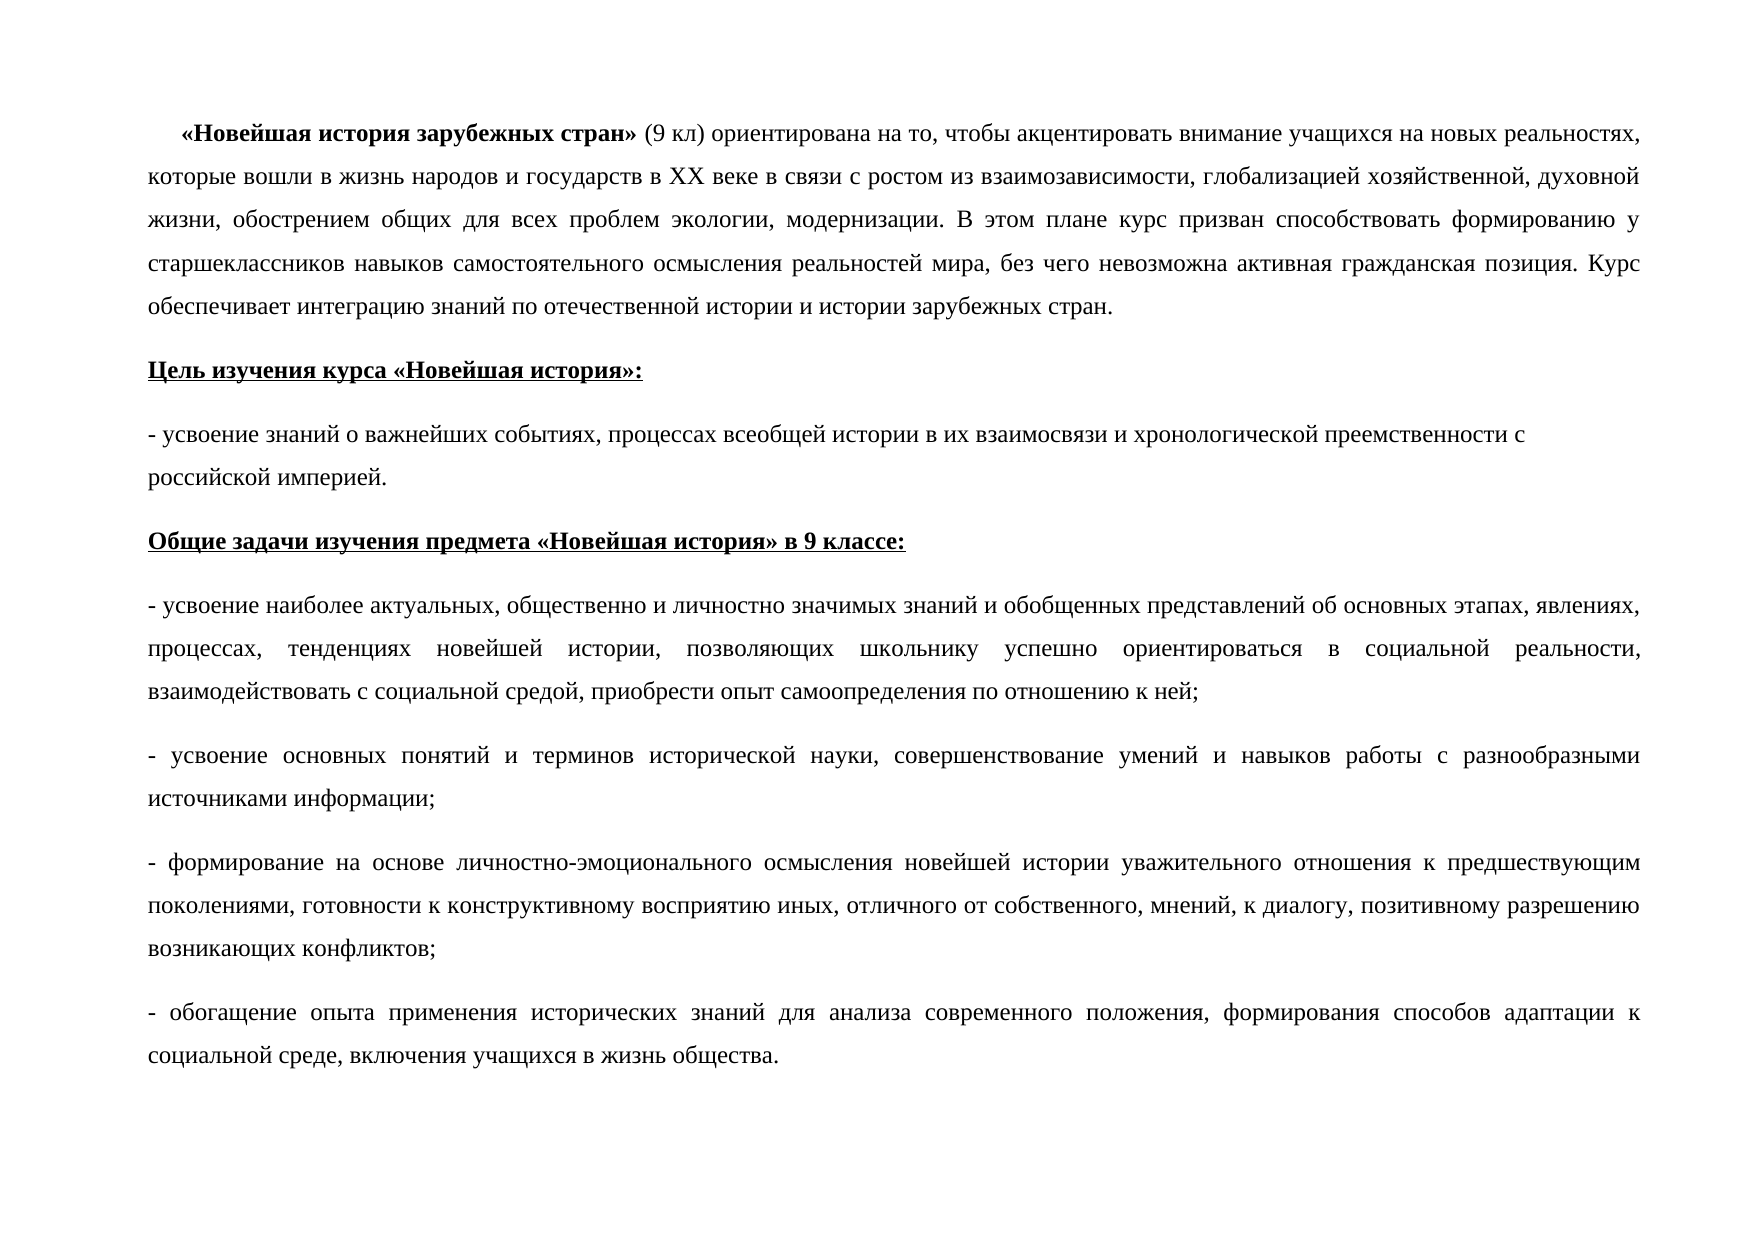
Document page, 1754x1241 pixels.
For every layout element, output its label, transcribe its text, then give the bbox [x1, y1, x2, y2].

text - усвоение знаний о важнейших событиях, процессах всеобщей истории в их взаимосвязи и хронологической преемственности с российской империей. [148, 419, 1642, 491]
text Цель изучения курса «Новейшая история»: [148, 355, 1642, 383]
text Общие задачи изучения предмета «Новейшая история» в 9 классе: [148, 526, 1642, 554]
text - усвоение наиболее актуальных, общественно и личностно значимых знаний и обобщенных представлений об основных этапах, явлениях, процессах, тенденциях новейшей истории, позволяющих школьнику успешно ориентироваться в социальной реальности, взаимодействовать с социальной средой, приобрести опыт самоопределения по отношению к ней; [148, 590, 1642, 705]
text «Новейшая история зарубежных стран» (9 кл) ориентирована на то, чтобы акцентировать внимание учащихся на новых реальностях, которые вошли в жизнь народов и государств в XX веке в связи с ростом из взаимозависимости, глобализацией хозяйственной, духовной жизни, обострением общих для всех проблем экологии, модернизации. В этом плане курс призван способствовать формированию у старшеклассников навыков самостоятельного осмысления реальностей мира, без чего невозможна активная гражданская позиция. Курс обеспечивает интеграцию знаний по отечественной истории и истории зарубежных стран. [148, 118, 1642, 319]
text - формирование на основе личностно-эмоционального осмысления новейшей истории уважительного отношения к предшествующим поколениями, готовности к конструктивному восприятию иных, отличного от собственного, мнений, к диалогу, позитивному разрешению возникающих конфликтов; [148, 847, 1642, 962]
text - обогащение опыта применения исторических знаний для анализа современного положения, формирования способов адаптации к социальной среде, включения учащихся в жизнь общества. [148, 997, 1642, 1069]
text - усвоение основных понятий и терминов исторической науки, совершенствование умений и навыков работы с разнообразными источниками информации; [148, 740, 1642, 812]
